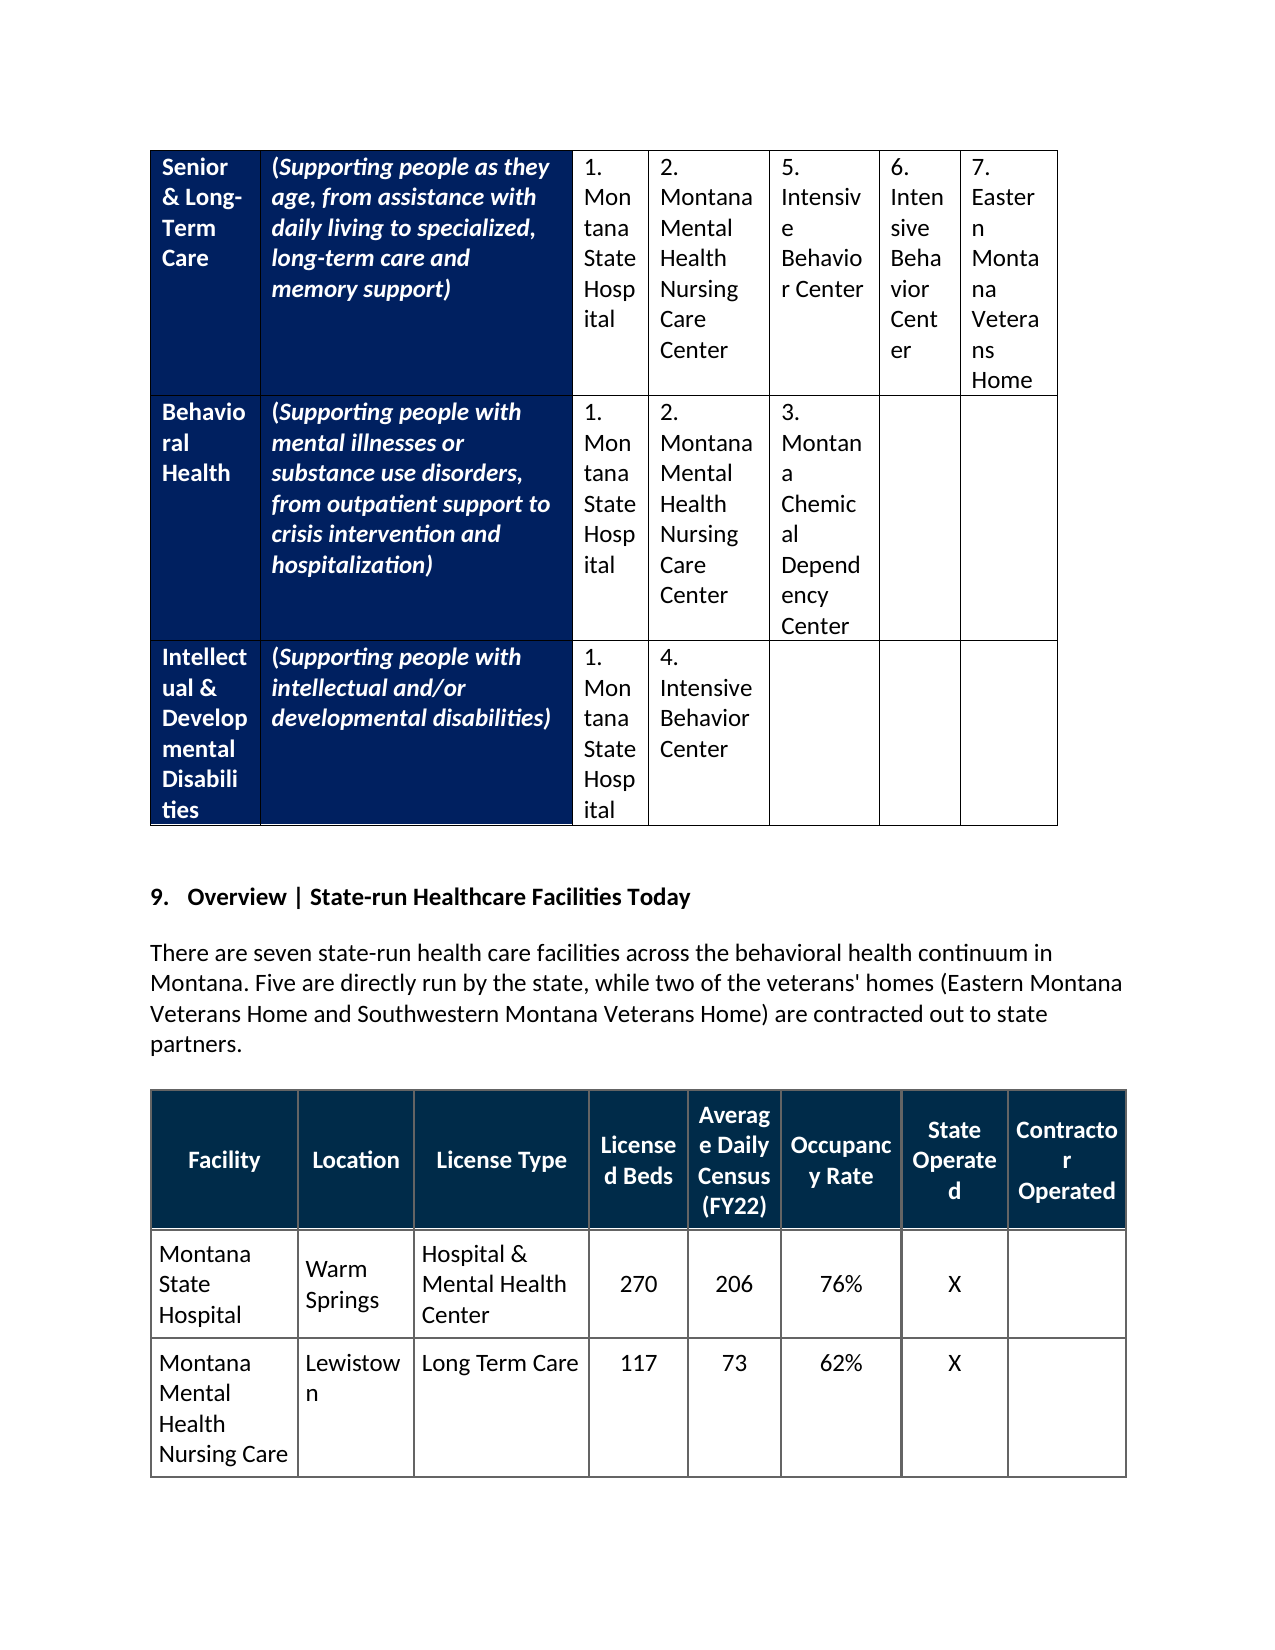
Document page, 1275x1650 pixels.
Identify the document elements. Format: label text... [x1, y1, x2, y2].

table_cell 62% [782, 1339, 900, 1476]
table_header License Type [415, 1091, 588, 1228]
table_header 5. Intensive Behavior Center [770, 151, 879, 395]
table_cell 73 [689, 1339, 780, 1476]
table_header State Operated [903, 1091, 1007, 1228]
table_header (Supporting people as they age, from assistance with daily living to specialized, long-term care and memory support) [261, 151, 572, 395]
table_header Contractor Operated [1009, 1091, 1125, 1228]
table_cell Hospital & Mental Health Center [415, 1231, 588, 1337]
table_cell [1009, 1339, 1125, 1476]
table_cell 76% [782, 1231, 900, 1337]
table_cell 270 [590, 1231, 687, 1337]
table_cell [961, 641, 1057, 824]
table_cell [880, 641, 960, 824]
table_cell [770, 641, 879, 824]
table_cell 1. Montana State Hospital [573, 396, 648, 640]
table_header 2. Montana Mental Health Nursing Care Center [649, 151, 769, 395]
table_header 7. Eastern Montana Veterans Home [961, 151, 1057, 395]
table_cell (Supporting people with intellectual and/or developmental disabilities) [261, 641, 572, 824]
table_cell 117 [590, 1339, 687, 1476]
table_header Occupancy Rate [782, 1091, 900, 1228]
table_header Location [299, 1091, 413, 1228]
text There are seven state-run health care facilities across the behavioral health continuum in Montana. Five are directly run by the state, while two of the veterans' homes (Eastern Montana Veterans Home and Southwestern Montana Veterans Home) are contracted out to state partners. [150, 937, 1125, 1059]
table_cell Long Term Care [415, 1339, 588, 1476]
table_cell [1009, 1231, 1125, 1337]
table_cell (Supporting people with mental illnesses or substance use disorders, from outpatient support to crisis intervention and hospitalization) [261, 396, 572, 640]
table_cell X [903, 1339, 1007, 1476]
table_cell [152, 1339, 297, 1476]
table_cell Intellectual & Developmental Disabilities [151, 641, 260, 824]
table_cell 4. Intensive Behavior Center [649, 641, 769, 824]
table_cell Warm Springs [299, 1231, 413, 1337]
table_cell [961, 396, 1057, 640]
table_cell [880, 396, 960, 640]
table_cell Behavioral Health [151, 396, 260, 640]
list Overview | State-run Healthcare Facilities Today [150, 881, 1125, 912]
table_header Average Daily Census (FY22) [689, 1091, 780, 1228]
table_cell 206 [689, 1231, 780, 1337]
table_header Senior & Long-Term Care [151, 151, 260, 395]
table_cell Lewistown [299, 1339, 413, 1476]
table_header Licensed Beds [590, 1091, 687, 1228]
table_header Facility [152, 1091, 297, 1228]
table_header 6. Intensive Behavior Center [880, 151, 960, 395]
table_cell 1. Montana State Hospital [573, 641, 648, 824]
table_cell 2. Montana Mental Health Nursing Care Center [649, 396, 769, 640]
table_cell Montana State Hospital [152, 1231, 297, 1337]
table_cell X [903, 1231, 1007, 1337]
table_header 1. Montana State Hospital [573, 151, 648, 395]
table_cell 3. Montana Chemical Dependency Center [770, 396, 879, 640]
